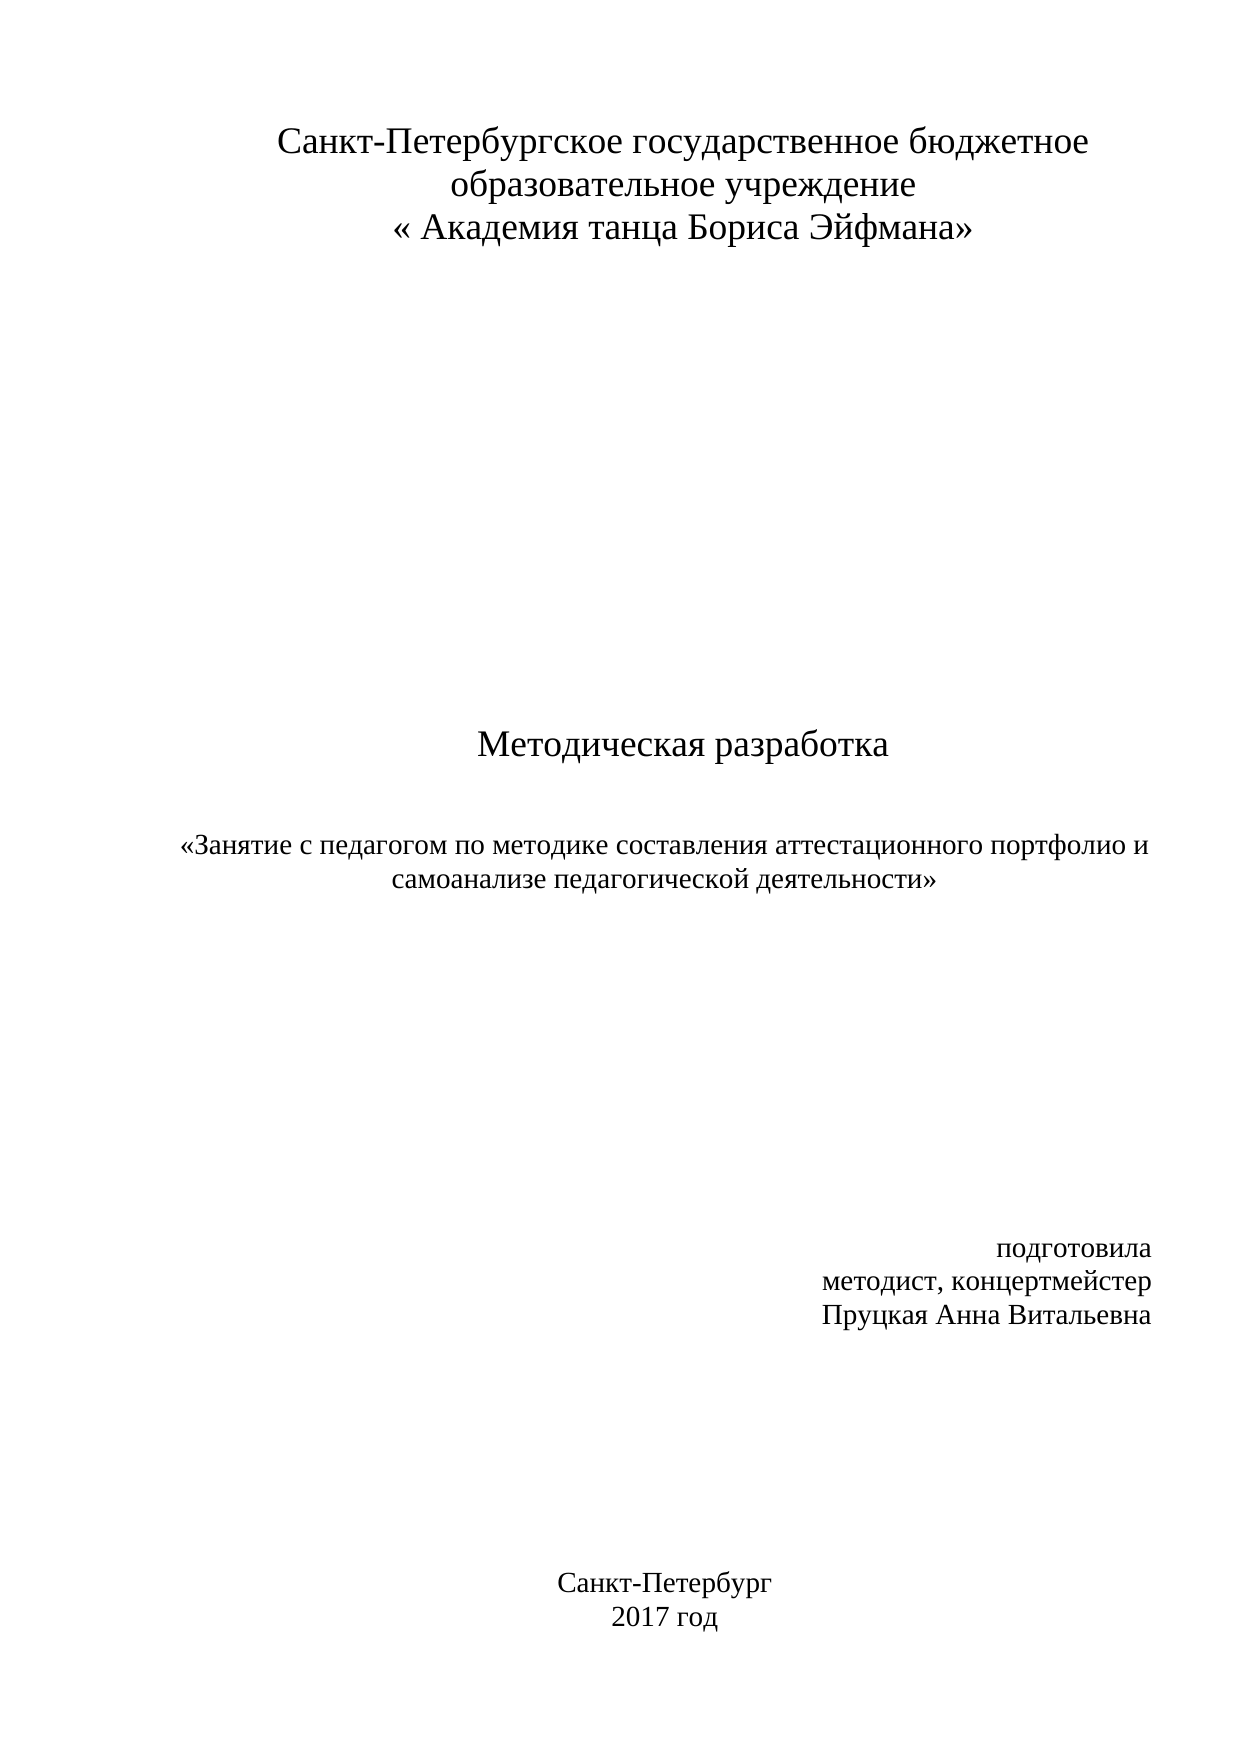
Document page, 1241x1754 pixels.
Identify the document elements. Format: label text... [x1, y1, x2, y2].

text 2017 год [177, 1599, 1152, 1632]
text Санкт-Петербургское государственное бюджетное образовательное учреждение [215, 118, 1152, 204]
text подготовила [177, 1230, 1152, 1263]
text Методическая разработка [215, 722, 1152, 765]
text Пруцкая Анна Витальевна [177, 1297, 1152, 1331]
text методист, концертмейстер [177, 1263, 1152, 1297]
text Санкт-Петербург [177, 1565, 1152, 1599]
text « Академия танца Бориса Эйфмана» [215, 204, 1152, 247]
text «Занятие с педагогом по методике составления аттестационного портфолио и самоанализе педагогической деятельности» [177, 765, 1152, 894]
